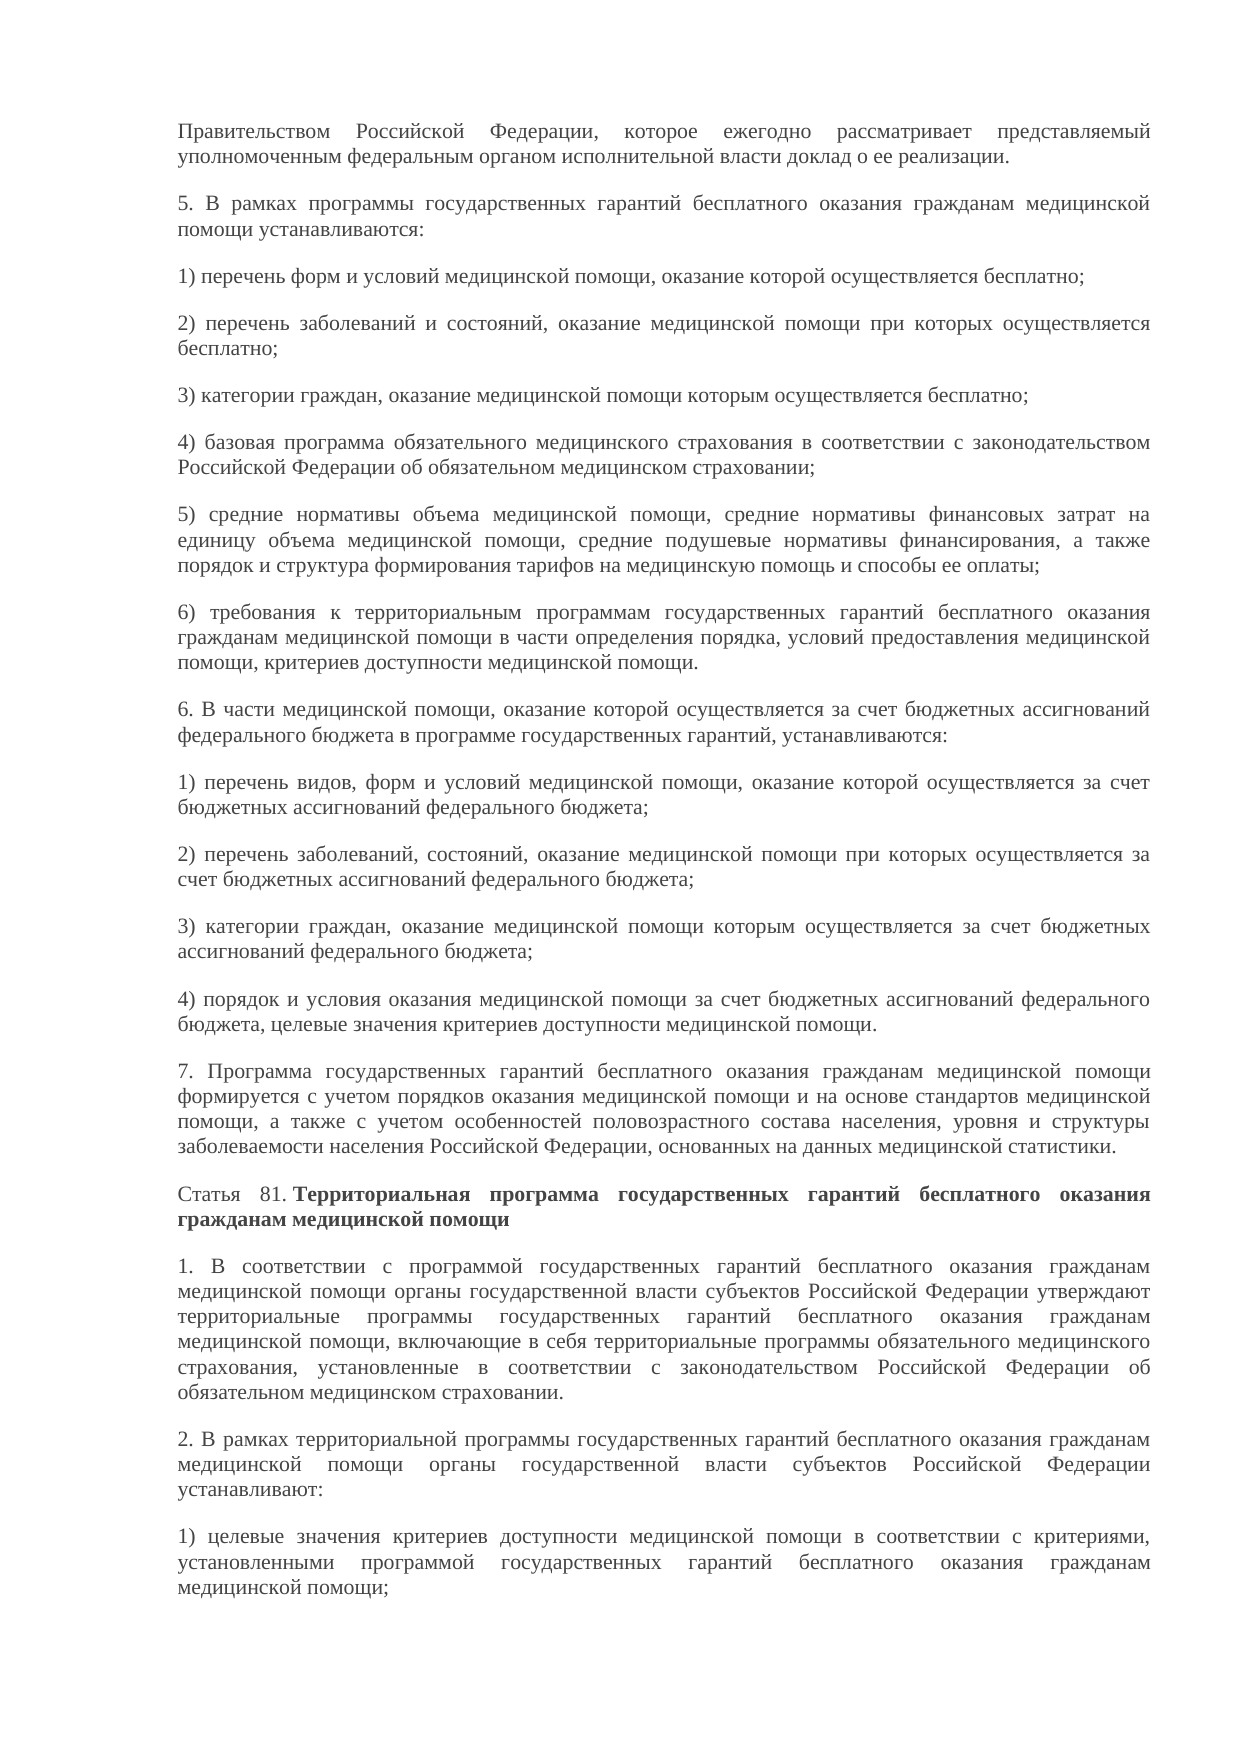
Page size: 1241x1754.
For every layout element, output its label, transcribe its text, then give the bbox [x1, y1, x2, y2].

text Статья 81. Территориальная программа государственных гарантий бесплатного оказания гражданам медицинской помощи [177, 1181, 1152, 1231]
text 6. В части медицинской помощи, оказание которой осуществляется за счет бюджетных ассигнований федерального бюджета в программе государственных гарантий, устанавливаются: [177, 696, 1152, 747]
text 1) перечень видов, форм и условий медицинской помощи, оказание которой осуществляется за счет бюджетных ассигнований федерального бюджета; [177, 769, 1152, 819]
text 5. В рамках программы государственных гарантий бесплатного оказания гражданам медицинской помощи устанавливаются: [177, 190, 1152, 241]
text 1) перечень форм и условий медицинской помощи, оказание которой осуществляется бесплатно; [177, 263, 1152, 288]
text 3) категории граждан, оказание медицинской помощи которым осуществляется бесплатно; [177, 382, 1152, 407]
text 1. В соответствии с программой государственных гарантий бесплатного оказания гражданам медицинской помощи органы государственной власти субъектов Российской Федерации утверждают территориальные программы государственных гарантий бесплатного оказания гражданам медицинской помощи, включающие в себя территориальные программы обязательного медицинского страхования, установленные в соответствии с законодательством Российской Федерации об обязательном медицинском страховании. [177, 1253, 1152, 1404]
text 6) требования к территориальным программам государственных гарантий бесплатного оказания гражданам медицинской помощи в части определения порядка, условий предоставления медицинской помощи, критериев доступности медицинской помощи. [177, 599, 1152, 674]
text 5) средние нормативы объема медицинской помощи, средние нормативы финансовых затрат на единицу объема медицинской помощи, средние подушевые нормативы финансирования, а также порядок и структура формирования тарифов на медицинскую помощь и способы ее оплаты; [177, 501, 1152, 577]
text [177, 118, 1152, 168]
text 2) перечень заболеваний, состояний, оказание медицинской помощи при которых осуществляется за счет бюджетных ассигнований федерального бюджета; [177, 841, 1152, 891]
text 7. Программа государственных гарантий бесплатного оказания гражданам медицинской помощи формируется с учетом порядков оказания медицинской помощи и на основе стандартов медицинской помощи, а также с учетом особенностей половозрастного состава населения, уровня и структуры заболеваемости населения Российской Федерации, основанных на данных медицинской статистики. [177, 1058, 1152, 1159]
text 4) порядок и условия оказания медицинской помощи за счет бюджетных ассигнований федерального бюджета, целевые значения критериев доступности медицинской помощи. [177, 986, 1152, 1036]
text 1) целевые значения критериев доступности медицинской помощи в соответствии с критериями, установленными программой государственных гарантий бесплатного оказания гражданам медицинской помощи; [177, 1523, 1152, 1599]
text 2) перечень заболеваний и состояний, оказание медицинской помощи при которых осуществляется бесплатно; [177, 310, 1152, 360]
text 3) категории граждан, оказание медицинской помощи которым осуществляется за счет бюджетных ассигнований федерального бюджета; [177, 913, 1152, 964]
text 2. В рамках территориальной программы государственных гарантий бесплатного оказания гражданам медицинской помощи органы государственной власти субъектов Российской Федерации устанавливают: [177, 1426, 1152, 1502]
text 4) базовая программа обязательного медицинского страхования в соответствии с законодательством Российской Федерации об обязательном медицинском страховании; [177, 429, 1152, 479]
